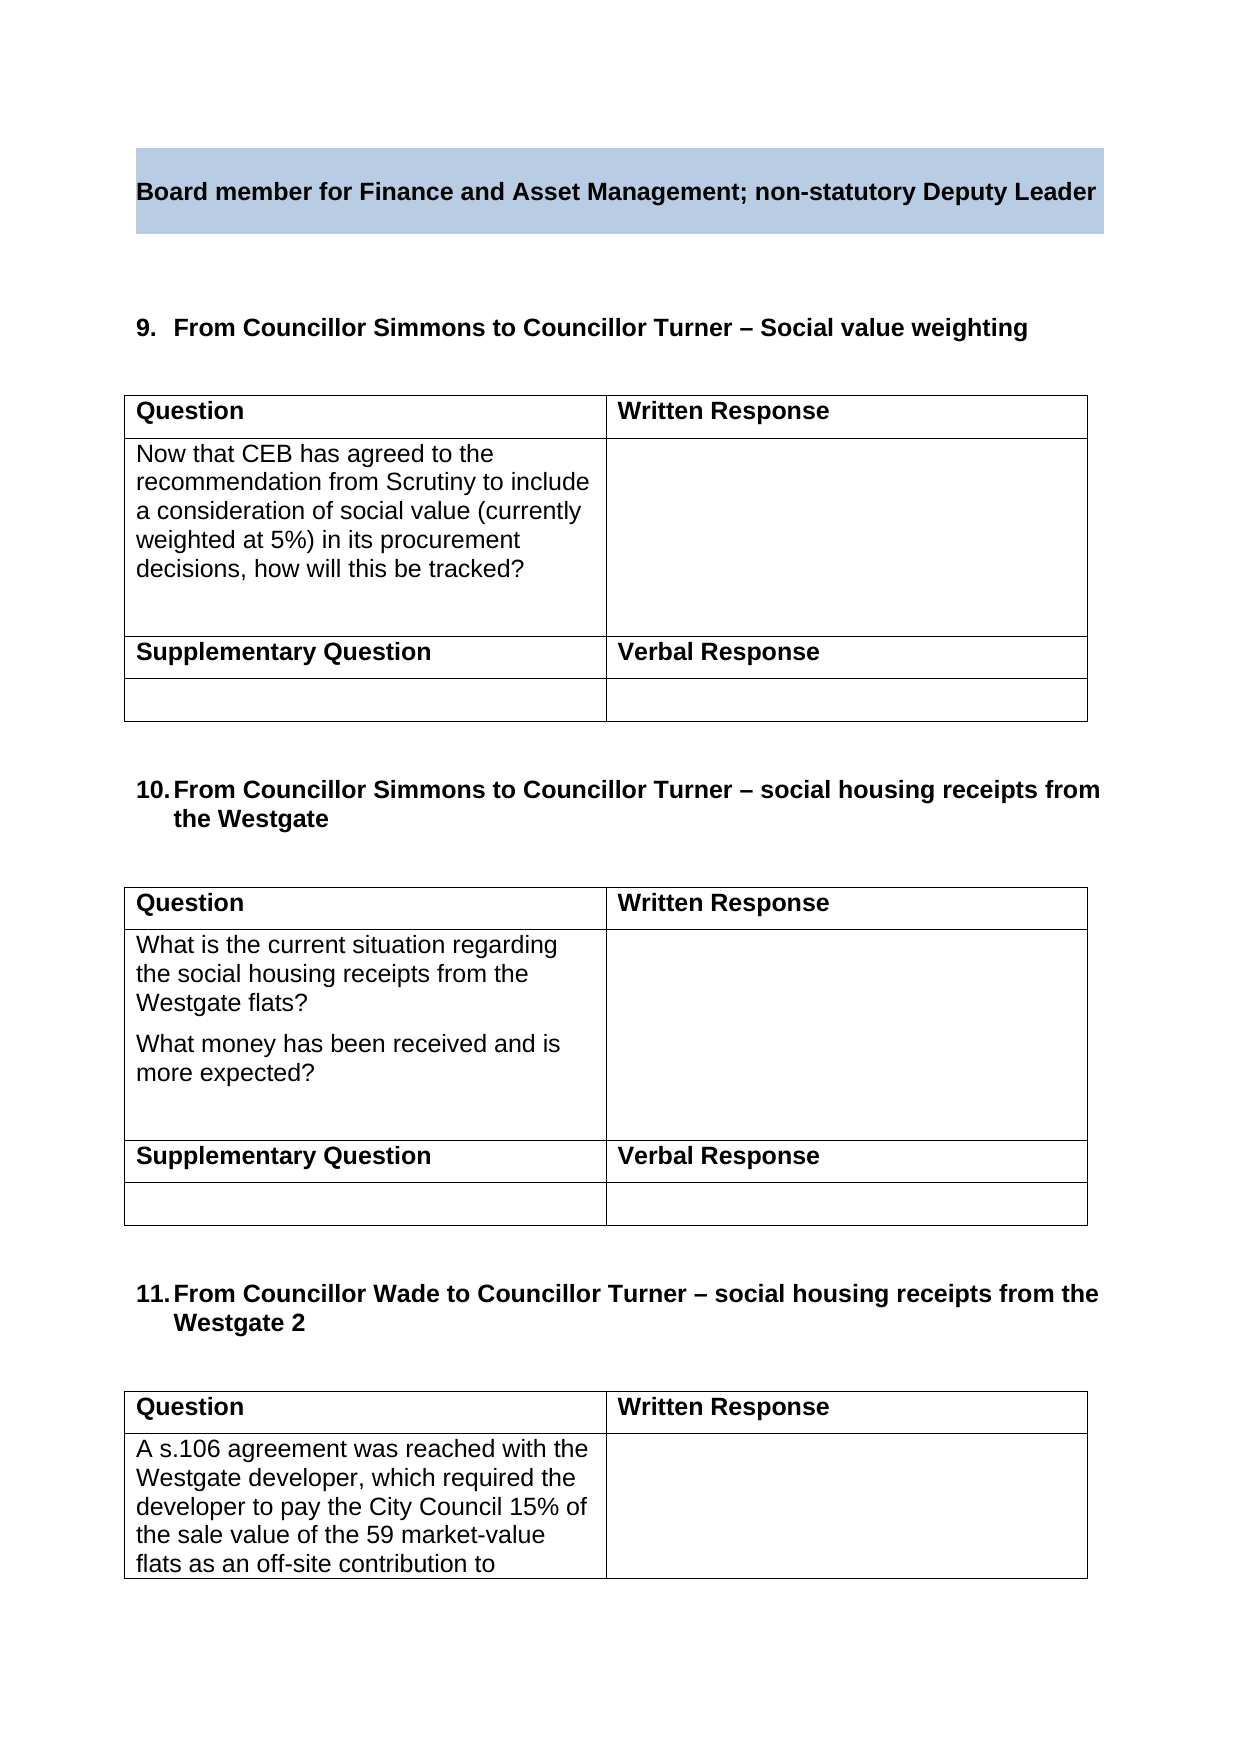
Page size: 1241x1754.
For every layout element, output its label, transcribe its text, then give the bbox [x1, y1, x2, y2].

table_cell [607, 930, 1087, 1140]
table_cell [125, 679, 606, 721]
table_cell [607, 1434, 1087, 1578]
subtitle From Councillor Simmons to Councillor Turner – Social value weighting [136, 313, 1104, 341]
table_cell [607, 679, 1087, 721]
table_header Question [125, 888, 606, 929]
table_header Question [125, 396, 606, 437]
subtitle From Councillor Simmons to Councillor Turner – social housing receipts from the Westgate [136, 775, 1104, 833]
table_cell Verbal Response [607, 637, 1087, 678]
table_cell [607, 1183, 1087, 1224]
table_cell Supplementary Question [125, 1141, 606, 1182]
table_header Written Response [607, 1392, 1087, 1433]
subtitle From Councillor Wade to Councillor Turner – social housing receipts from the Westgate 2 [136, 1279, 1104, 1337]
table_cell Now that CEB has agreed to the recommendation from Scrutiny to include a consideration of social value (currently weighted at 5%) in its procurement decisions, how will this be tracked? [125, 439, 606, 636]
subtitle Board member for Finance and Asset Management; non-statutory Deputy Leader [136, 176, 1104, 205]
table_header Written Response [607, 888, 1087, 929]
table_cell Supplementary Question [125, 637, 606, 678]
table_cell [125, 1434, 606, 1578]
table_cell [125, 1183, 606, 1224]
table_cell Verbal Response [607, 1141, 1087, 1182]
table_header Question [125, 1392, 606, 1433]
table_cell What is the current situation regarding the social housing receipts from the Westgate flats? What money has been received and is more expected? [125, 930, 606, 1140]
table_cell [607, 439, 1087, 636]
table_header Written Response [607, 396, 1087, 437]
